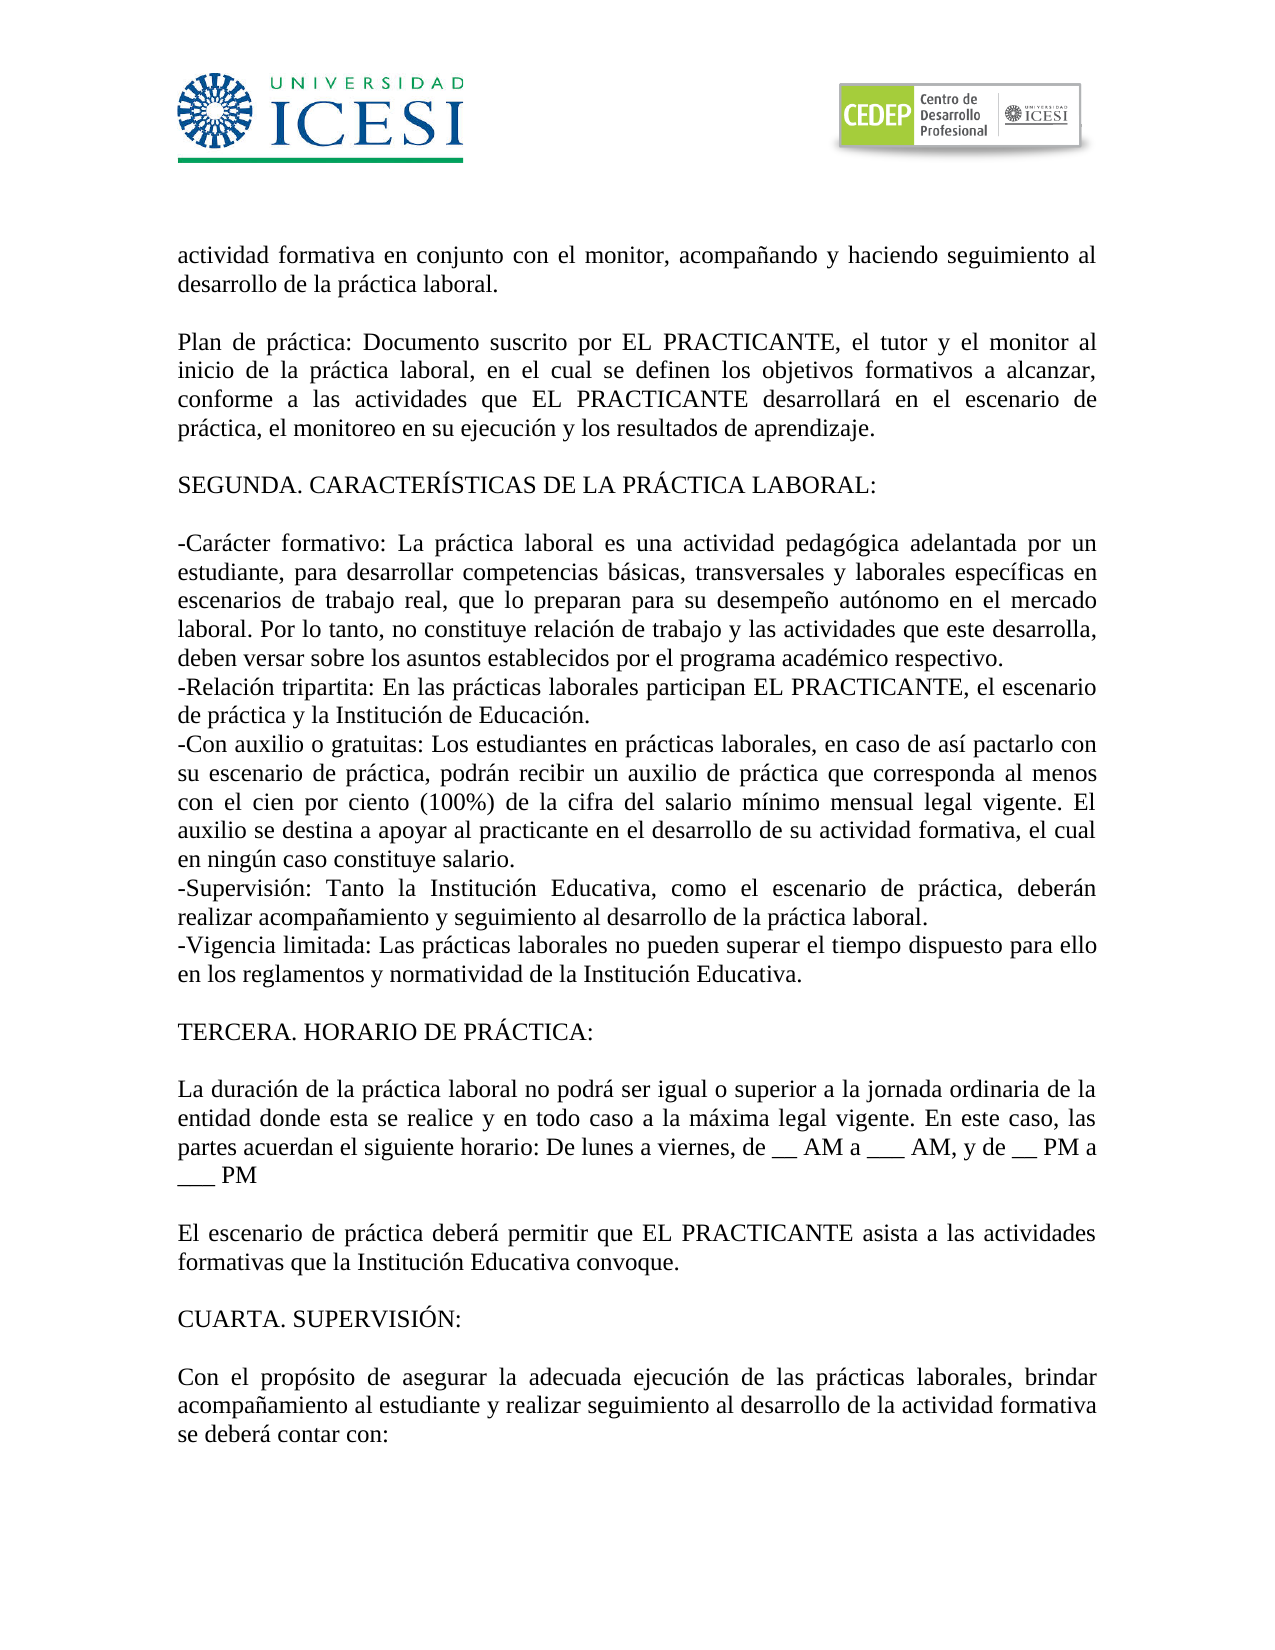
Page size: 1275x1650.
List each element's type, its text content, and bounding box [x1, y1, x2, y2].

text Con el propósito de asegurar la adecuada ejecución de las prácticas laborales, brindar acompañamiento al estudiante y realizar seguimiento al desarrollo de la actividad formativa se deberá contar con: [177, 1362, 1098, 1448]
text Plan de práctica: Documento suscrito por EL PRACTICANTE, el tutor y el monitor al inicio de la práctica laboral, en el cual se definen los objetivos formativos a alcanzar, conforme a las actividades que EL PRACTICANTE desarrollará en el escenario de práctica, el monitoreo en su ejecución y los resultados de aprendizaje. [177, 327, 1098, 442]
text -Supervisión: Tanto la Institución Educativa, como el escenario de práctica, deberán realizar acompañamiento y seguimiento al desarrollo de la práctica laboral. [177, 873, 1098, 931]
text La duración de la práctica laboral no podrá ser igual o superior a la jornada ordinaria de la entidad donde esta se realice y en todo caso a la máxima legal vigente. En este caso, las partes acuerdan el siguiente horario: De lunes a viernes, de __ AM a ___ AM, y de __ PM a ___ PM [177, 1074, 1098, 1189]
text TERCERA. HORARIO DE PRÁCTICA: [177, 1017, 1098, 1046]
text -Carácter formativo: La práctica laboral es una actividad pedagógica adelantada por un estudiante, para desarrollar competencias básicas, transversales y laborales específicas en escenarios de trabajo real, que lo preparan para su desempeño autónomo en el mercado laboral. Por lo tanto, no constituye relación de trabajo y las actividades que este desarrolla, deben versar sobre los asuntos establecidos por el programa académico respectivo. [177, 528, 1098, 672]
picture [825, 83, 1098, 163]
text SEGUNDA. CARACTERÍSTICAS DE LA PRÁCTICA LABORAL: [177, 471, 1098, 499]
picture [177, 73, 464, 163]
text -Relación tripartita: En las prácticas laborales participan EL PRACTICANTE, el escenario de práctica y la Institución de Educación. [177, 672, 1098, 729]
text El escenario de práctica deberá permitir que EL PRACTICANTE asista a las actividades formativas que la Institución Educativa convoque. [177, 1218, 1098, 1276]
text -Vigencia limitada: Las prácticas laborales no pueden superar el tiempo dispuesto para ello en los reglamentos y normatividad de la Institución Educativa. [177, 931, 1098, 988]
text -Con auxilio o gratuitas: Los estudiantes en prácticas laborales, en caso de así pactarlo con su escenario de práctica, podrán recibir un auxilio de práctica que corresponda al menos con el cien por ciento (100%) de la cifra del salario mínimo mensual legal vigente. El auxilio se destina a apoyar al practicante en el desarrollo de su actividad formativa, el cual en ningún caso constituye salario. [177, 729, 1098, 873]
text CUARTA. SUPERVISIÓN: [177, 1304, 1098, 1333]
